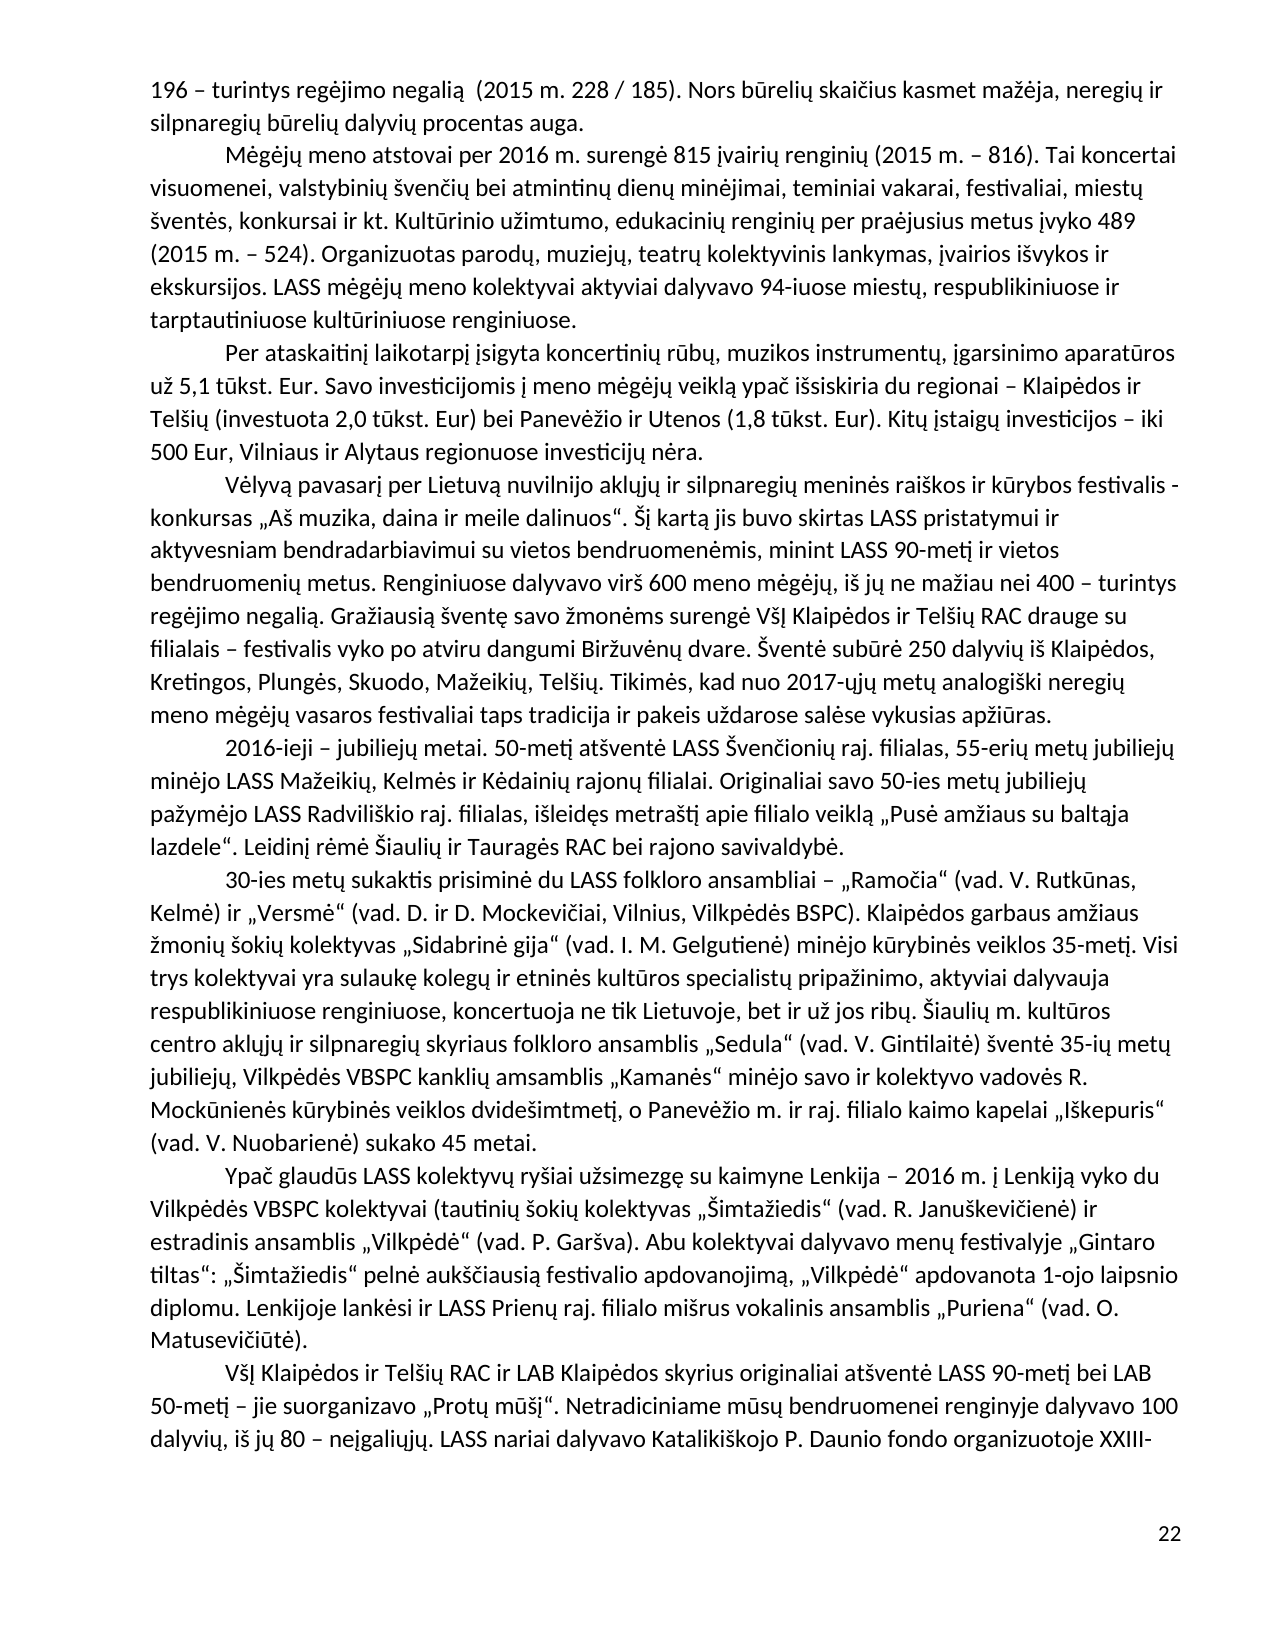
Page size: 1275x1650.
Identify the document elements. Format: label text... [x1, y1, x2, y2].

text Per ataskaitinį laikotarpį įsigyta koncertinių rūbų, muzikos instrumentų, įgarsinimo aparatūros už 5,1 tūkst. Eur. Savo investicijomis į meno mėgėjų veiklą ypač išsiskiria du regionai – Klaipėdos ir Telšių (investuota 2,0 tūkst. Eur) bei Panevėžio ir Utenos (1,8 tūkst. Eur). Kitų įstaigų investicijos – iki 500 Eur, Vilniaus ir Alytaus regionuose investicijų nėra. [150, 337, 1181, 466]
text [150, 1358, 1181, 1454]
text 30-ies metų sukaktis prisiminė du LASS folkloro ansambliai – „Ramočia“ (vad. V. Rutkūnas, Kelmė) ir „Versmė“ (vad. D. ir D. Mockevičiai, Vilnius, Vilkpėdės BSPC). Klaipėdos garbaus amžiaus žmonių šokių kolektyvas „Sidabrinė gija“ (vad. I. M. Gelgutienė) minėjo kūrybinės veiklos 35-metį. Visi trys kolektyvai yra sulaukę kolegų ir etninės kultūros specialistų pripažinimo, aktyviai dalyvauja respublikiniuose renginiuose, koncertuoja ne tik Lietuvoje, bet ir už jos ribų. Šiaulių m. kultūros centro aklųjų ir silpnaregių skyriaus folkloro ansamblis „Sedula“ (vad. V. Gintilaitė) šventė 35-ių metų jubiliejų, Vilkpėdės VBSPC kanklių amsamblis „Kamanės“ minėjo savo ir kolektyvo vadovės R. Mockūnienės kūrybinės veiklos dvidešimtmetį, o Panevėžio m. ir raj. filialo kaimo kapelai „Iškepuris“ (vad. V. Nuobarienė) sukako 45 metai. [150, 864, 1181, 1158]
text Vėlyvą pavasarį per Lietuvą nuvilnijo aklųjų ir silpnaregių meninės raiškos ir kūrybos festivalis - konkursas „Aš muzika, daina ir meile dalinuos“. Šį kartą jis buvo skirtas LASS pristatymui ir aktyvesniam bendradarbiavimui su vietos bendruomenėmis, minint LASS 90-metį ir vietos bendruomenių metus. Renginiuose dalyvavo virš 600 meno mėgėjų, iš jų ne mažiau nei 400 – turintys regėjimo negalią. Gražiausią šventę savo žmonėms surengė VšĮ Klaipėdos ir Telšių RAC drauge su filialais – festivalis vyko po atviru dangumi Biržuvėnų dvare. Šventė subūrė 250 dalyvių iš Klaipėdos, Kretingos, Plungės, Skuodo, Mažeikių, Telšių. Tikimės, kad nuo 2017-ųjų metų analogiški neregių meno mėgėjų vasaros festivaliai taps tradicija ir pakeis uždarose salėse vykusias apžiūras. [150, 469, 1181, 730]
text Ypač glaudūs LASS kolektyvų ryšiai užsimezgę su kaimyne Lenkija – 2016 m. į Lenkiją vyko du Vilkpėdės VBSPC kolektyvai (tautinių šokių kolektyvas „Šimtažiedis“ (vad. R. Januškevičienė) ir estradinis ansamblis „Vilkpėdė“ (vad. P. Garšva). Abu kolektyvai dalyvavo menų festivalyje „Gintaro tiltas“: „Šimtažiedis“ pelnė aukščiausią festivalio apdovanojimą, „Vilkpėdė“ apdovanota 1-ojo laipsnio diplomu. Lenkijoje lankėsi ir LASS Prienų raj. filialo mišrus vokalinis ansamblis „Puriena“ (vad. O. Matusevičiūtė). [150, 1160, 1181, 1355]
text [150, 74, 1181, 137]
text 2016-ieji – jubiliejų metai. 50-metį atšventė LASS Švenčionių raj. filialas, 55-erių metų jubiliejų minėjo LASS Mažeikių, Kelmės ir Kėdainių rajonų filialai. Originaliai savo 50-ies metų jubiliejų pažymėjo LASS Radviliškio raj. filialas, išleidęs metraštį apie filialo veiklą „Pusė amžiaus su baltąja lazdele“. Leidinį rėmė Šiaulių ir Tauragės RAC bei rajono savivaldybė. [150, 732, 1181, 861]
text Mėgėjų meno atstovai per 2016 m. surengė 815 įvairių renginių (2015 m. – 816). Tai koncertai visuomenei, valstybinių švenčių bei atmintinų dienų minėjimai, teminiai vakarai, festivaliai, miestų šventės, konkursai ir kt. Kultūrinio užimtumo, edukacinių renginių per praėjusius metus įvyko 489 (2015 m. – 524). Organizuotas parodų, muziejų, teatrų kolektyvinis lankymas, įvairios išvykos ir ekskursijos. LASS mėgėjų meno kolektyvai aktyviai dalyvavo 94-iuose miestų, respublikiniuose ir tarptautiniuose kultūriniuose renginiuose. [150, 140, 1181, 335]
